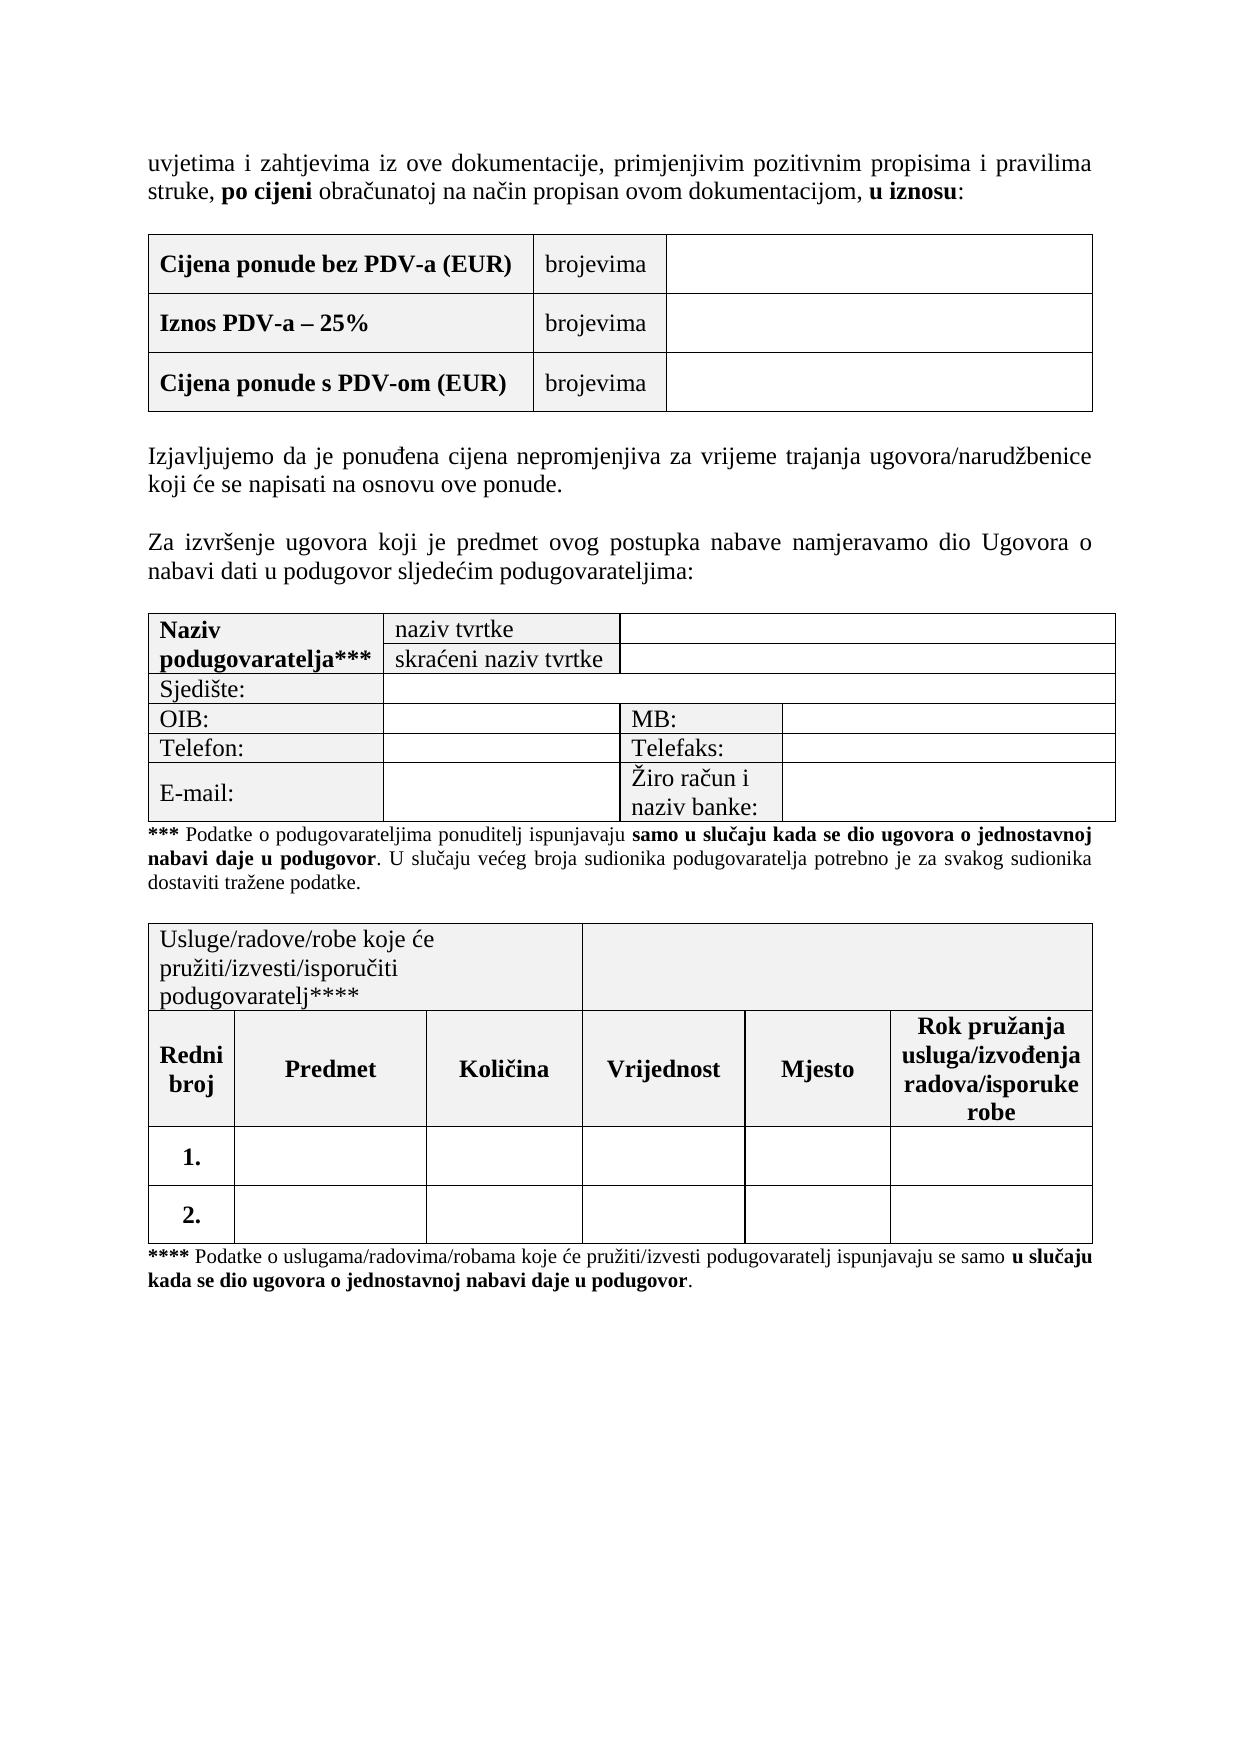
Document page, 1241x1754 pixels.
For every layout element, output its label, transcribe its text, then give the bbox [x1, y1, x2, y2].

table_cell Cijena ponude s PDV-om (EUR) [149, 353, 533, 411]
table_cell [783, 763, 1115, 821]
table_cell Žiro račun i naziv banke: [621, 763, 782, 821]
table_cell Vrijednost [583, 1011, 744, 1126]
table_cell [384, 704, 619, 732]
table_header Cijena ponude bez PDV-a (EUR) [149, 235, 533, 293]
table_cell Telefon: [149, 734, 383, 762]
text Izjavljujemo da je ponuđena cijena nepromjenjiva za vrijeme trajanja ugovora/narudžbenice koji će se napisati na osnovu ove ponude. [148, 441, 1093, 498]
table_cell [667, 353, 1092, 411]
table_cell Telefaks: [621, 734, 782, 762]
table_header Naziv podugovaratelja*** [149, 614, 383, 673]
table_cell 1. [149, 1127, 234, 1185]
table_cell 2. [149, 1186, 234, 1243]
table_cell OIB: [149, 704, 383, 732]
table_cell [746, 1186, 890, 1243]
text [148, 148, 1093, 205]
text Za izvršenje ugovora koji je predmet ovog postupka nabave namjeravamo dio Ugovora o nabavi dati u podugovor sljedećim podugovarateljima: [148, 527, 1093, 584]
table_cell brojevima [534, 353, 666, 411]
table_cell [891, 1127, 1092, 1185]
table_cell [783, 704, 1115, 732]
table_cell [427, 1127, 582, 1185]
table_cell Rok pružanja usluga/izvođenja radova/isporuke robe [891, 1011, 1092, 1126]
table_header [667, 235, 1092, 293]
table_cell [746, 1127, 890, 1185]
table_cell [891, 1186, 1092, 1243]
table_cell brojevima [534, 294, 666, 352]
table_cell E-mail: [149, 763, 383, 821]
table_header brojevima [534, 235, 666, 293]
table_cell Količina [427, 1011, 582, 1126]
table_cell [384, 734, 619, 762]
text *** Podatke o podugovarateljima ponuditelj ispunjavaju samo u slučaju kada se dio ugovora o jednostavnoj nabavi daje u podugovor. U slučaju većeg broja sudionika podugovaratelja potrebno je za svakog sudionika dostaviti tražene podatke. [148, 822, 1093, 894]
table_cell [621, 644, 1115, 673]
table_cell Mjesto [746, 1011, 890, 1126]
table_cell Sjedište: [149, 674, 383, 703]
table_cell [384, 674, 1115, 703]
table_cell Redni broj [149, 1011, 234, 1126]
table_cell [427, 1186, 582, 1243]
table_cell Predmet [235, 1011, 426, 1126]
table_header [583, 924, 1092, 1010]
table_cell [583, 1186, 744, 1243]
table_cell Iznos PDV-a – 25% [149, 294, 533, 352]
text **** Podatke o uslugama/radovima/robama koje će pružiti/izvesti podugovaratelj ispunjavaju se samo u slučaju kada se dio ugovora o jednostavnoj nabavi daje u podugovor. [148, 1244, 1093, 1292]
table_cell [235, 1127, 426, 1185]
table_cell [235, 1186, 426, 1243]
table_header [621, 614, 1115, 643]
table_header Usluge/radove/robe koje će pružiti/izvesti/isporučiti podugovaratelj**** [149, 924, 582, 1010]
table_cell [667, 294, 1092, 352]
table_cell skraćeni naziv tvrtke [384, 644, 619, 673]
table_cell [783, 734, 1115, 762]
table_cell [384, 763, 619, 821]
table_header naziv tvrtke [384, 614, 619, 643]
table_cell MB: [621, 704, 782, 732]
table_cell [583, 1127, 744, 1185]
